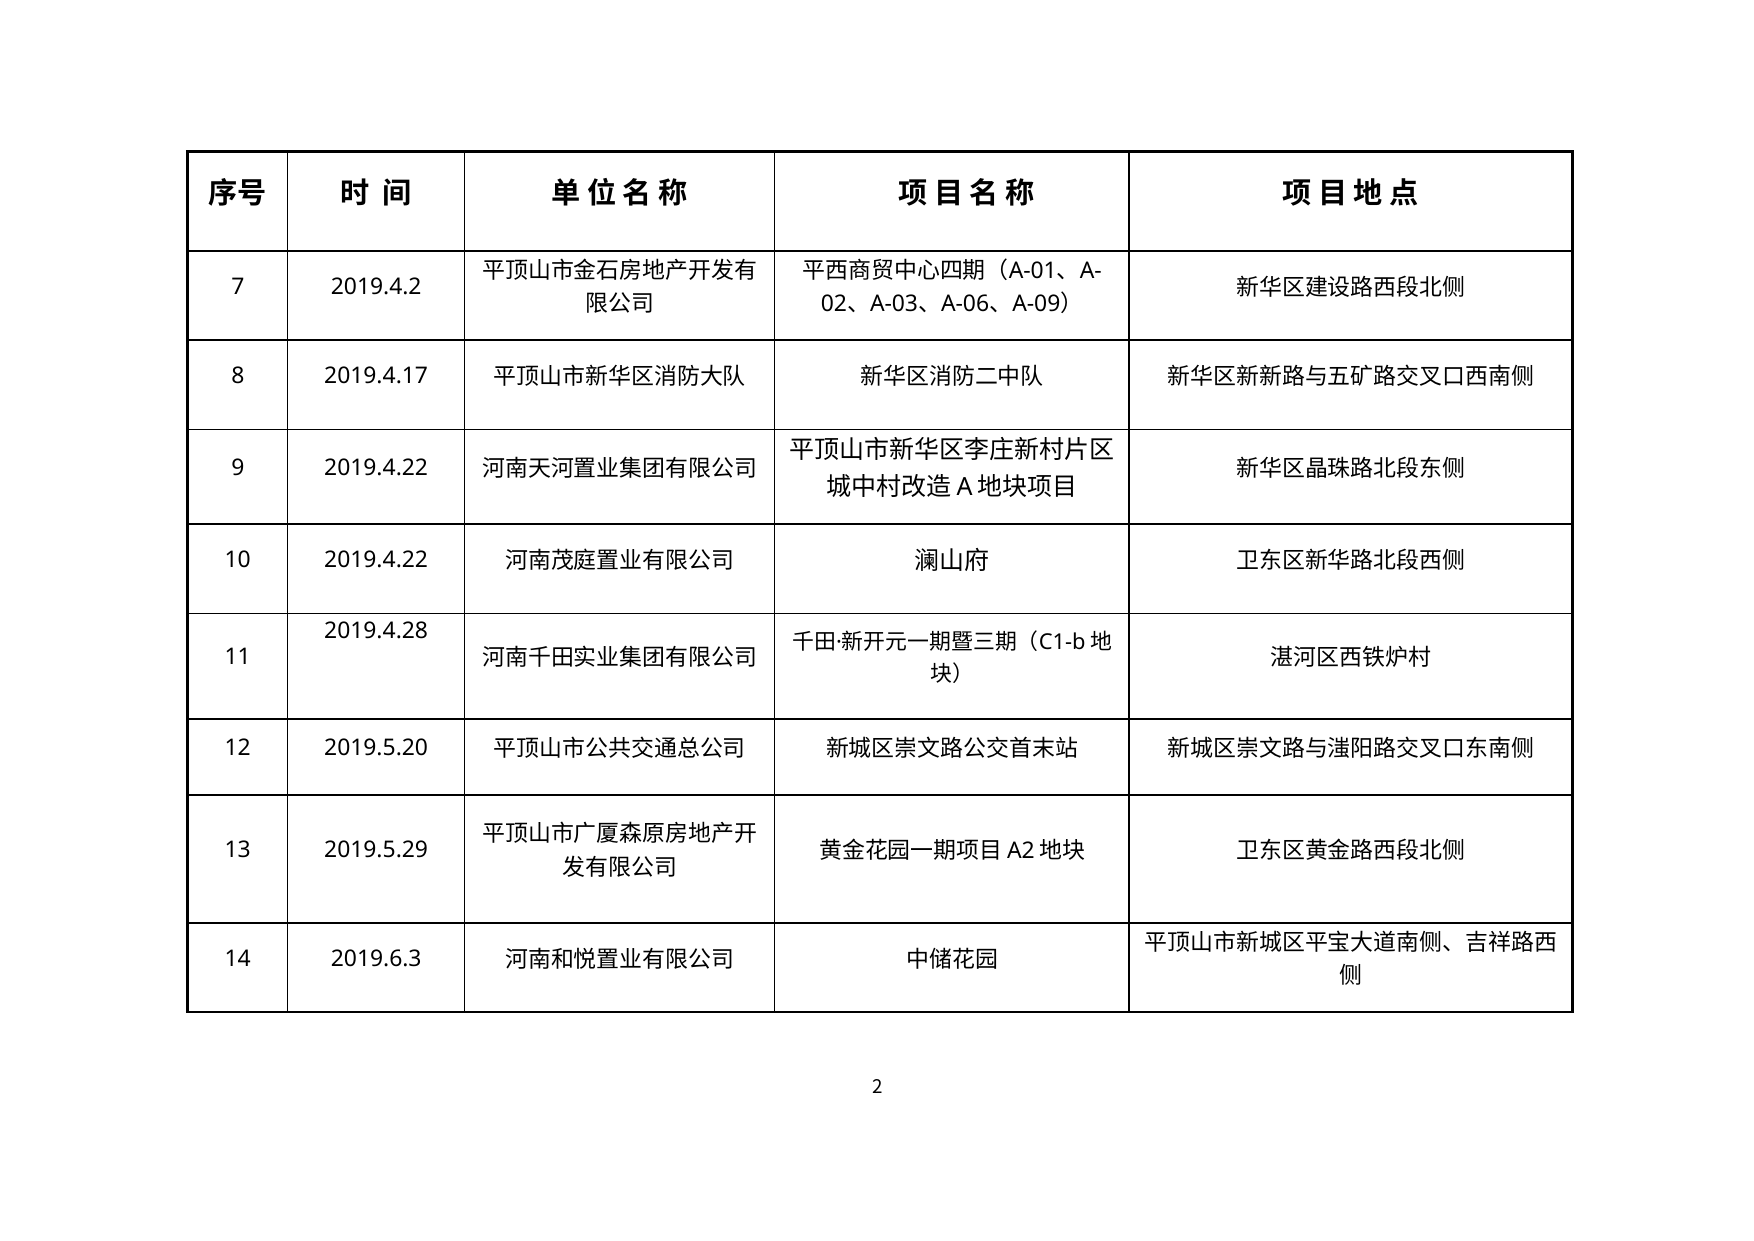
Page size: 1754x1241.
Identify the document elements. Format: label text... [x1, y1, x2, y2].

table_cell 中储花园 [775, 924, 1128, 1011]
table_cell 平顶山市新华区李庄新村片区城中村改造A地块项目 [775, 430, 1128, 523]
table_cell 河南天河置业集团有限公司 [465, 430, 774, 523]
table_cell 新城区崇文路与滍阳路交叉口东南侧 [1130, 720, 1571, 794]
table_cell 平顶山市公共交通总公司 [465, 720, 774, 794]
table_cell 平西商贸中心四期（A-01、A-02、A-03、A-06、A-09） [775, 252, 1128, 339]
table_cell 新城区崇文路公交首末站 [775, 720, 1128, 794]
table_cell 千田·新开元一期暨三期（C1-b地块） [775, 614, 1128, 718]
table_cell 平顶山市广厦森原房地产开发有限公司 [465, 796, 774, 922]
table_cell 新华区建设路西段北侧 [1130, 252, 1571, 339]
table_cell 2019.4.22 [288, 430, 464, 523]
table_cell 平顶山市新华区消防大队 [465, 341, 774, 428]
table_cell 卫东区黄金路西段北侧 [1130, 796, 1571, 922]
table_cell 澜山府 [775, 525, 1128, 612]
table_cell 平顶山市金石房地产开发有限公司 [465, 252, 774, 339]
table_cell 2019.6.3 [288, 924, 464, 1011]
table_cell 14 [189, 924, 287, 1011]
table_cell 8 [189, 341, 287, 428]
table_cell 2019.4.28 [288, 614, 464, 718]
table_cell 新华区晶珠路北段东侧 [1130, 430, 1571, 523]
table_cell 卫东区新华路北段西侧 [1130, 525, 1571, 612]
table_cell 新华区消防二中队 [775, 341, 1128, 428]
table_cell 新华区新新路与五矿路交叉口西南侧 [1130, 341, 1571, 428]
table_cell 河南茂庭置业有限公司 [465, 525, 774, 612]
table_cell 2019.4.2 [288, 252, 464, 339]
table_cell 2019.4.17 [288, 341, 464, 428]
table_header 时 间 [288, 153, 464, 250]
table_cell 2019.5.20 [288, 720, 464, 794]
table_header 序号 [189, 153, 287, 250]
table_cell 2019.4.22 [288, 525, 464, 612]
table_cell 7 [189, 252, 287, 339]
table_cell 2019.5.29 [288, 796, 464, 922]
table_cell 10 [189, 525, 287, 612]
table_cell 湛河区西铁炉村 [1130, 614, 1571, 718]
table_header 项 目 名 称 [775, 153, 1128, 250]
table_cell 平顶山市新城区平宝大道南侧、吉祥路西侧 [1130, 924, 1571, 1011]
table_cell 9 [189, 430, 287, 523]
table_cell 11 [189, 614, 287, 718]
table_cell 12 [189, 720, 287, 794]
table_header 单 位 名 称 [465, 153, 774, 250]
table_cell 河南和悦置业有限公司 [465, 924, 774, 1011]
table_cell 河南千田实业集团有限公司 [465, 614, 774, 718]
table_header 项 目 地 点 [1130, 153, 1571, 250]
table_cell 13 [189, 796, 287, 922]
table_cell 黄金花园一期项目A2地块 [775, 796, 1128, 922]
